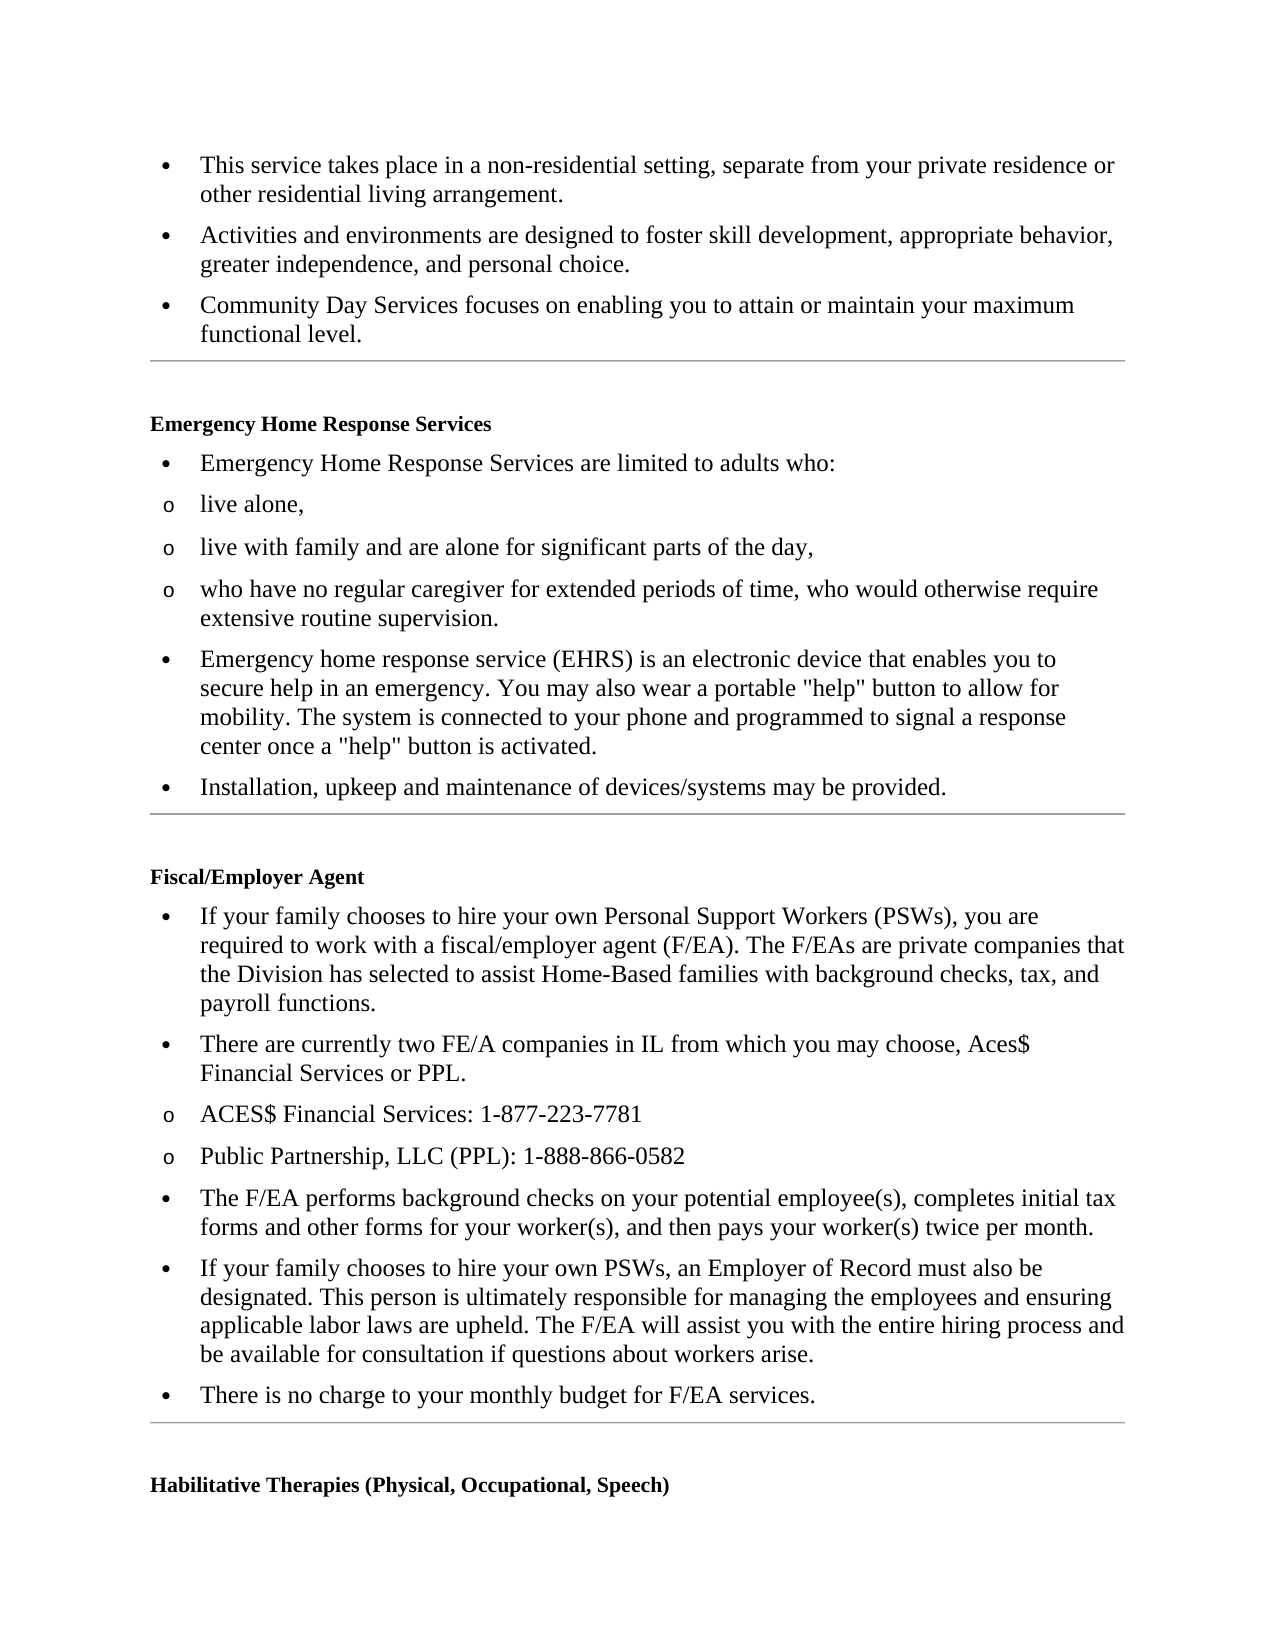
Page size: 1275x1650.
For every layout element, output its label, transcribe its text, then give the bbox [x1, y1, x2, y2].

list There is no charge to your monthly budget for F/EA services. [162, 1381, 1125, 1409]
list If your family chooses to hire your own Personal Support Workers (PSWs), you are required to work with a fiscal/employer agent (F/EA). The F/EAs are private companies that the Division has selected to assist Home-Based families with background checks, tax, and payroll functions. [162, 901, 1125, 1016]
list This service takes place in a non-residential setting, separate from your private residence or other residential living arrangement. [162, 150, 1125, 207]
list ACES$ Financial Services: 1-877-223-7781 [162, 1099, 1125, 1128]
list Installation, upkeep and maintenance of devices/systems may be provided. [162, 772, 1125, 801]
list There are currently two FE/A companies in IL from which you may choose, Aces$ Financial Services or PPL. [162, 1029, 1125, 1086]
text Emergency Home Response Services [150, 411, 1125, 436]
list Activities and environments are designed to foster skill development, appropriate behavior, greater independence, and personal choice. [162, 220, 1125, 277]
list The F/EA performs background checks on your potential employee(s), completes initial tax forms and other forms for your worker(s), and then pays your worker(s) twice per month. [162, 1183, 1125, 1241]
list live alone, [162, 489, 1125, 519]
list live with family and are alone for significant parts of the day, [162, 532, 1125, 561]
list Emergency Home Response Services are limited to adults who: [162, 448, 1125, 477]
list If your family chooses to hire your own PSWs, an Employer of Record must also be designated. This person is ultimately responsible for managing the employees and ensuring applicable labor laws are upheld. The F/EA will assist you with the entire hiring process and be available for consultation if questions about workers arise. [162, 1253, 1125, 1368]
text Habilitative Therapies (Physical, Occupational, Speech) [150, 1472, 1125, 1498]
list Public Partnership, LLC (PPL): 1-888-866-0582 [162, 1141, 1125, 1171]
list Emergency home response service (EHRS) is an electronic device that enables you to secure help in an emergency. You may also wear a portable "help" button to allow for mobility. The system is connected to your phone and programmed to signal a response center once a "help" button is activated. [162, 644, 1125, 759]
list who have no regular caregiver for extended periods of time, who would otherwise require extensive routine supervision. [162, 574, 1125, 632]
text Fiscal/Employer Agent [150, 864, 1125, 889]
list Community Day Services focuses on enabling you to attain or maintain your maximum functional level. [162, 290, 1125, 347]
